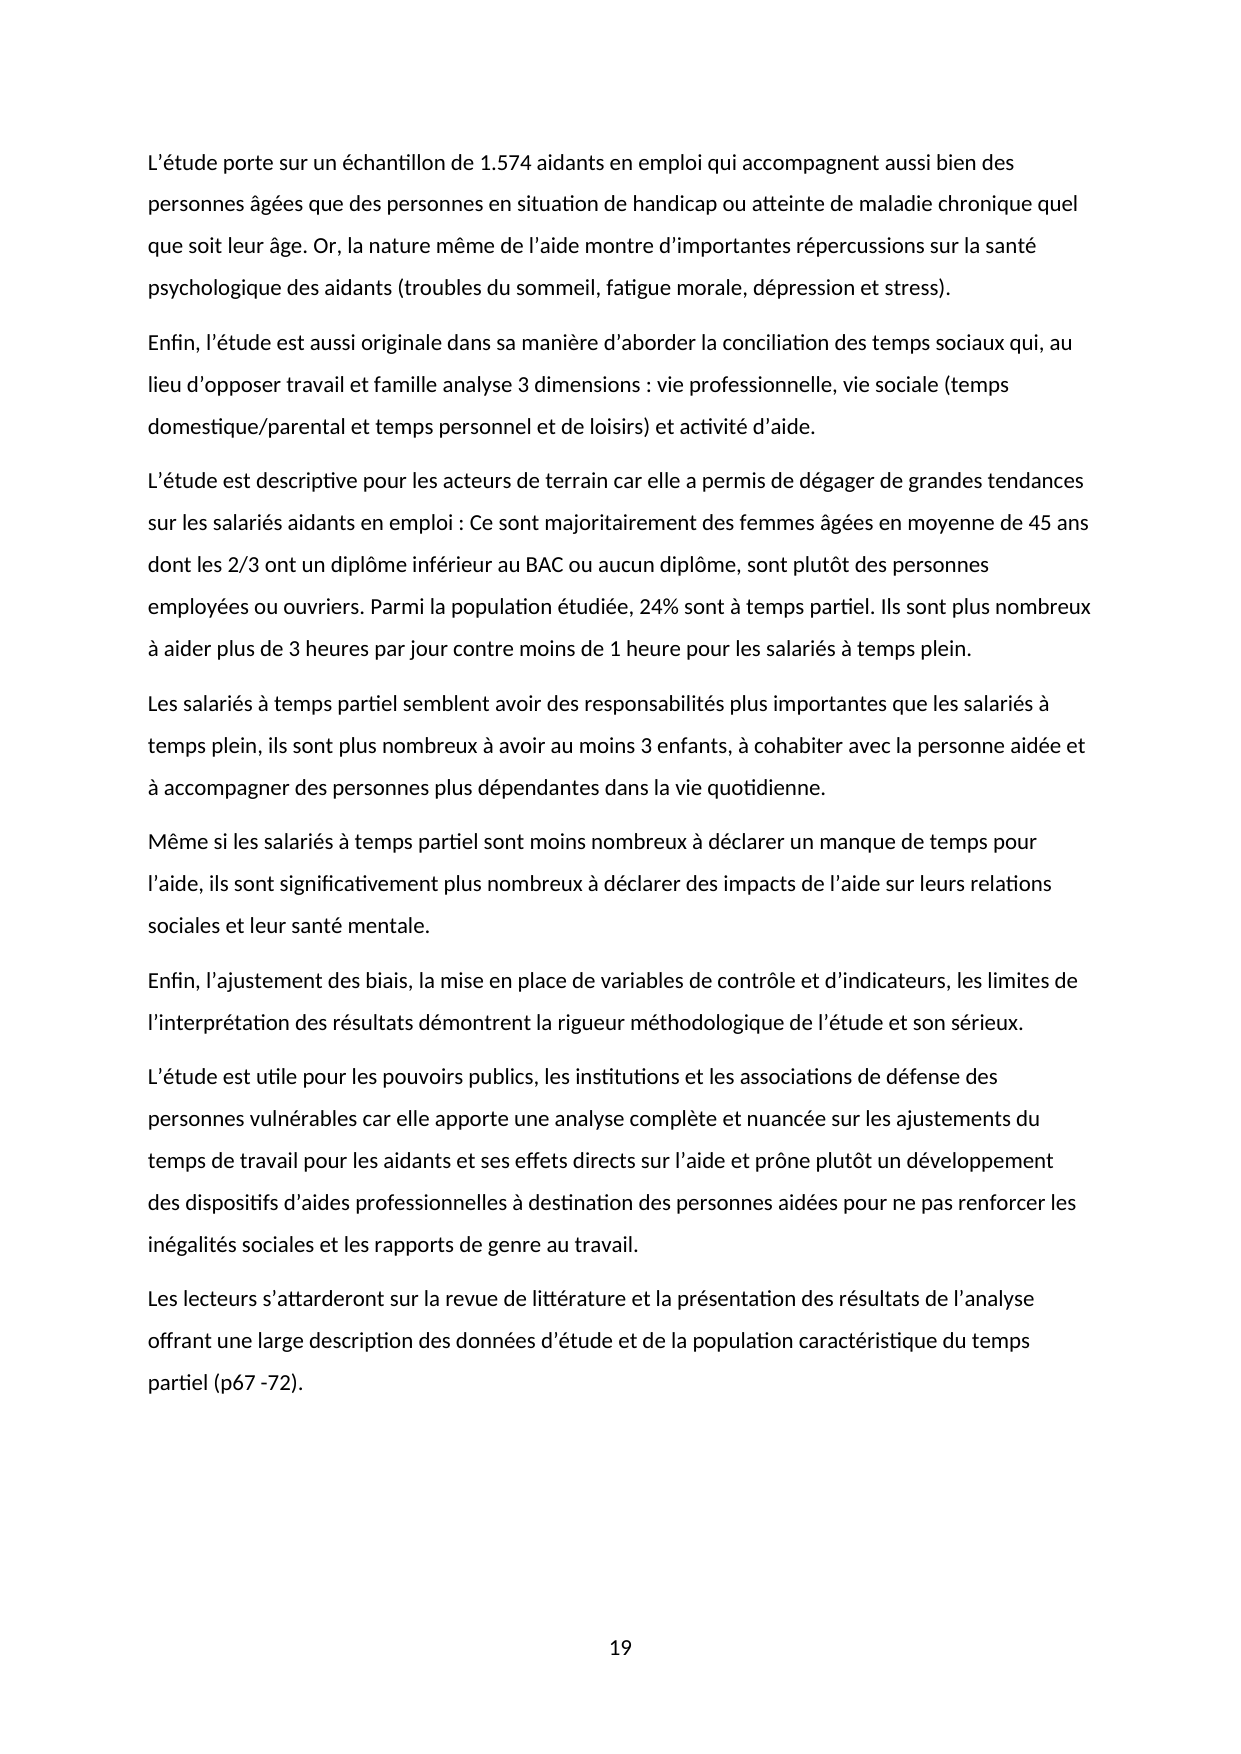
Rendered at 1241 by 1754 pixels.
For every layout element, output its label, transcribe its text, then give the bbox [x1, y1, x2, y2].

text Enfin, l’ajustement des biais, la mise en place de variables de contrôle et d’indicateurs, les limites de l’interprétation des résultats démontrent la rigueur méthodologique de l’étude et son sérieux. [148, 966, 1093, 1036]
text Enfin, l’étude est aussi originale dans sa manière d’aborder la conciliation des temps sociaux qui, au lieu d’opposer travail et famille analyse 3 dimensions : vie professionnelle, vie sociale (temps domestique/parental et temps personnel et de loisirs) et activité d’aide. [148, 328, 1093, 440]
text L’étude est utile pour les pouvoirs publics, les institutions et les associations de défense des personnes vulnérables car elle apporte une analyse complète et nuancée sur les ajustements du temps de travail pour les aidants et ses effets directs sur l’aide et prône plutôt un développement des dispositifs d’aides professionnelles à destination des personnes aidées pour ne pas renforcer les inégalités sociales et les rapports de genre au travail. [148, 1062, 1093, 1258]
text Les salariés à temps partiel semblent avoir des responsabilités plus importantes que les salariés à temps plein, ils sont plus nombreux à avoir au moins 3 enfants, à cohabiter avec la personne aidée et à accompagner des personnes plus dépendantes dans la vie quotidienne. [148, 689, 1093, 801]
text Même si les salariés à temps partiel sont moins nombreux à déclarer un manque de temps pour l’aide, ils sont significativement plus nombreux à déclarer des impacts de l’aide sur leurs relations sociales et leur santé mentale. [148, 827, 1093, 939]
text L’étude porte sur un échantillon de 1.574 aidants en emploi qui accompagnent aussi bien des personnes âgées que des personnes en situation de handicap ou atteinte de maladie chronique quel que soit leur âge. Or, la nature même de l’aide montre d’importantes répercussions sur la santé psychologique des aidants (troubles du sommeil, fatigue morale, dépression et stress). [148, 148, 1093, 302]
text L’étude est descriptive pour les acteurs de terrain car elle a permis de dégager de grandes tendances sur les salariés aidants en emploi : Ce sont majoritairement des femmes âgées en moyenne de 45 ans dont les 2/3 ont un diplôme inférieur au BAC ou aucun diplôme, sont plutôt des personnes employées ou ouvriers. Parmi la population étudiée, 24% sont à temps partiel. Ils sont plus nombreux à aider plus de 3 heures par jour contre moins de 1 heure pour les salariés à temps plein. [148, 466, 1093, 662]
text Les lecteurs s’attarderont sur la revue de littérature et la présentation des résultats de l’analyse offrant une large description des données d’étude et de la population caractéristique du temps partiel (p67 -72). [148, 1284, 1093, 1397]
